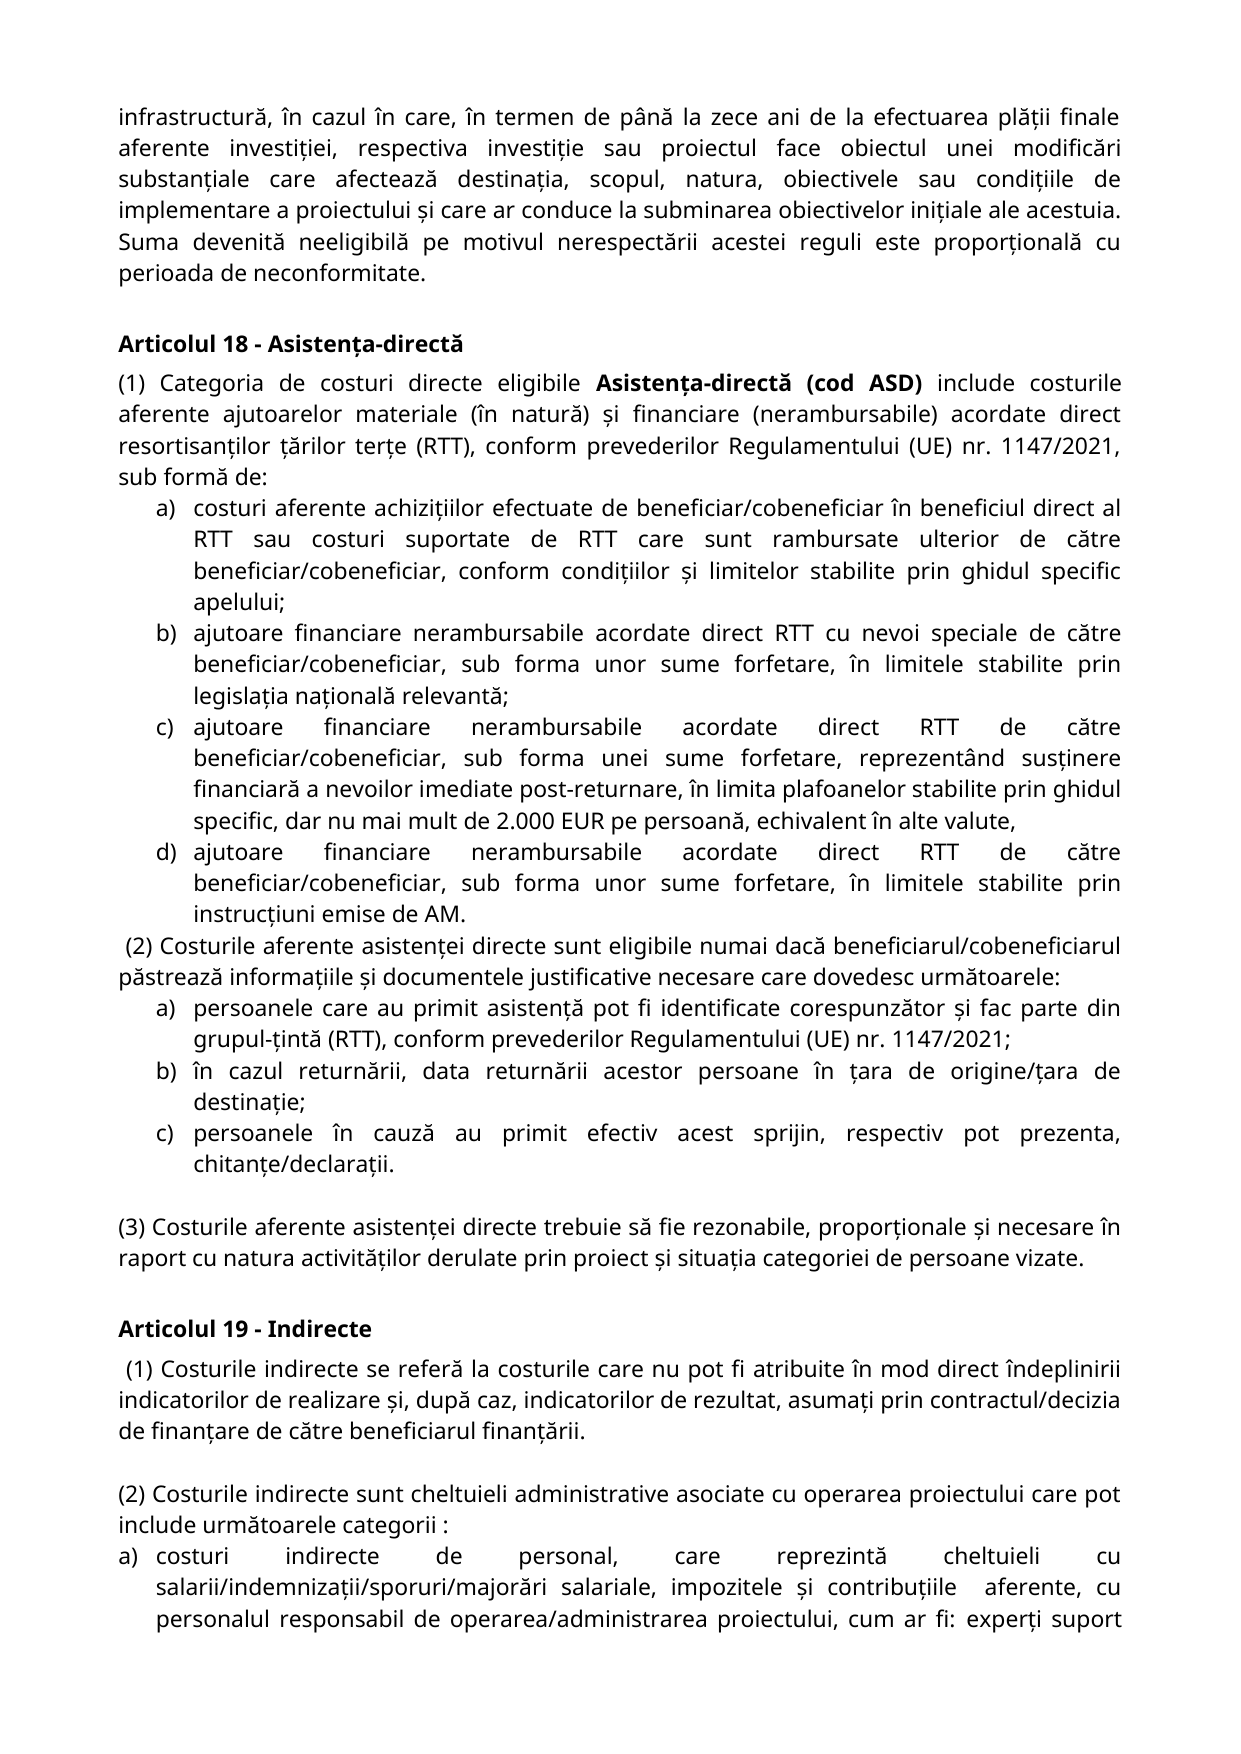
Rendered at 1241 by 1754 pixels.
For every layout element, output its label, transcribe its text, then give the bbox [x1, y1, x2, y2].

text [118, 101, 1122, 288]
list ajutoare financiare nerambursabile acordate direct RTT de către beneficiar/cobeneficiar, sub forma unor sume forfetare, în limitele stabilite prin instrucțiuni emise de AM. [156, 836, 1122, 930]
subtitle Articolul 18 - Asistența-directă [118, 328, 1122, 359]
text (1) Costurile indirecte se referă la costurile care nu pot fi atribuite în mod direct îndeplinirii indicatorilor de realizare și, după caz, indicatorilor de rezultat, asumați prin contractul/decizia de finanțare de către beneficiarul finanțării. [118, 1353, 1122, 1446]
text (3) Costurile aferente asistenței directe trebuie să fie rezonabile, proporționale și necesare în raport cu natura activităților derulate prin proiect și situația categoriei de persoane vizate. [118, 1211, 1122, 1273]
list în cazul returnării, data returnării acestor persoane în țara de origine/țara de destinație; [156, 1055, 1122, 1117]
text (2) Costurile aferente asistenței directe sunt eligibile numai dacă beneficiarul/cobeneficiarul păstrează informațiile și documentele justificative necesare care dovedesc următoarele: [118, 930, 1122, 992]
subtitle Articolul 19 - Indirecte [118, 1313, 1122, 1344]
text (1) Categoria de costuri directe eligibile Asistența-directă (cod ASD) include costurile aferente ajutoarelor materiale (în natură) și financiare (nerambursabile) acordate direct resortisanților țărilor terțe (RTT), conform prevederilor Regulamentului (UE) nr. 1147/2021, sub formă de: [118, 367, 1122, 492]
list persoanele în cauză au primit efectiv acest sprijin, respectiv pot prezenta, chitanțe/declarații. [156, 1117, 1122, 1180]
list ajutoare financiare nerambursabile acordate direct RTT cu nevoi speciale de către beneficiar/cobeneficiar, sub forma unor sume forfetare, în limitele stabilite prin legislația națională relevantă; [156, 617, 1122, 711]
text (2) Costurile indirecte sunt cheltuieli administrative asociate cu operarea proiectului care pot include următoarele categorii : [118, 1478, 1122, 1540]
list ajutoare financiare nerambursabile acordate direct RTT de către beneficiar/cobeneficiar, sub forma unei sume forfetare, reprezentând susținere financiară a nevoilor imediate post-returnare, în limita plafoanelor stabilite prin ghidul specific, dar nu mai mult de 2.000 EUR pe persoană, echivalent în alte valute, [156, 711, 1122, 836]
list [118, 1540, 1122, 1634]
list persoanele care au primit asistență pot fi identificate corespunzător și fac parte din grupul-țintă (RTT), conform prevederilor Regulamentului (UE) nr. 1147/2021; [156, 992, 1122, 1055]
list costuri aferente achizițiilor efectuate de beneficiar/cobeneficiar în beneficiul direct al RTT sau costuri suportate de RTT care sunt rambursate ulterior de către beneficiar/cobeneficiar, conform condițiilor și limitelor stabilite prin ghidul specific apelului; [156, 492, 1122, 617]
